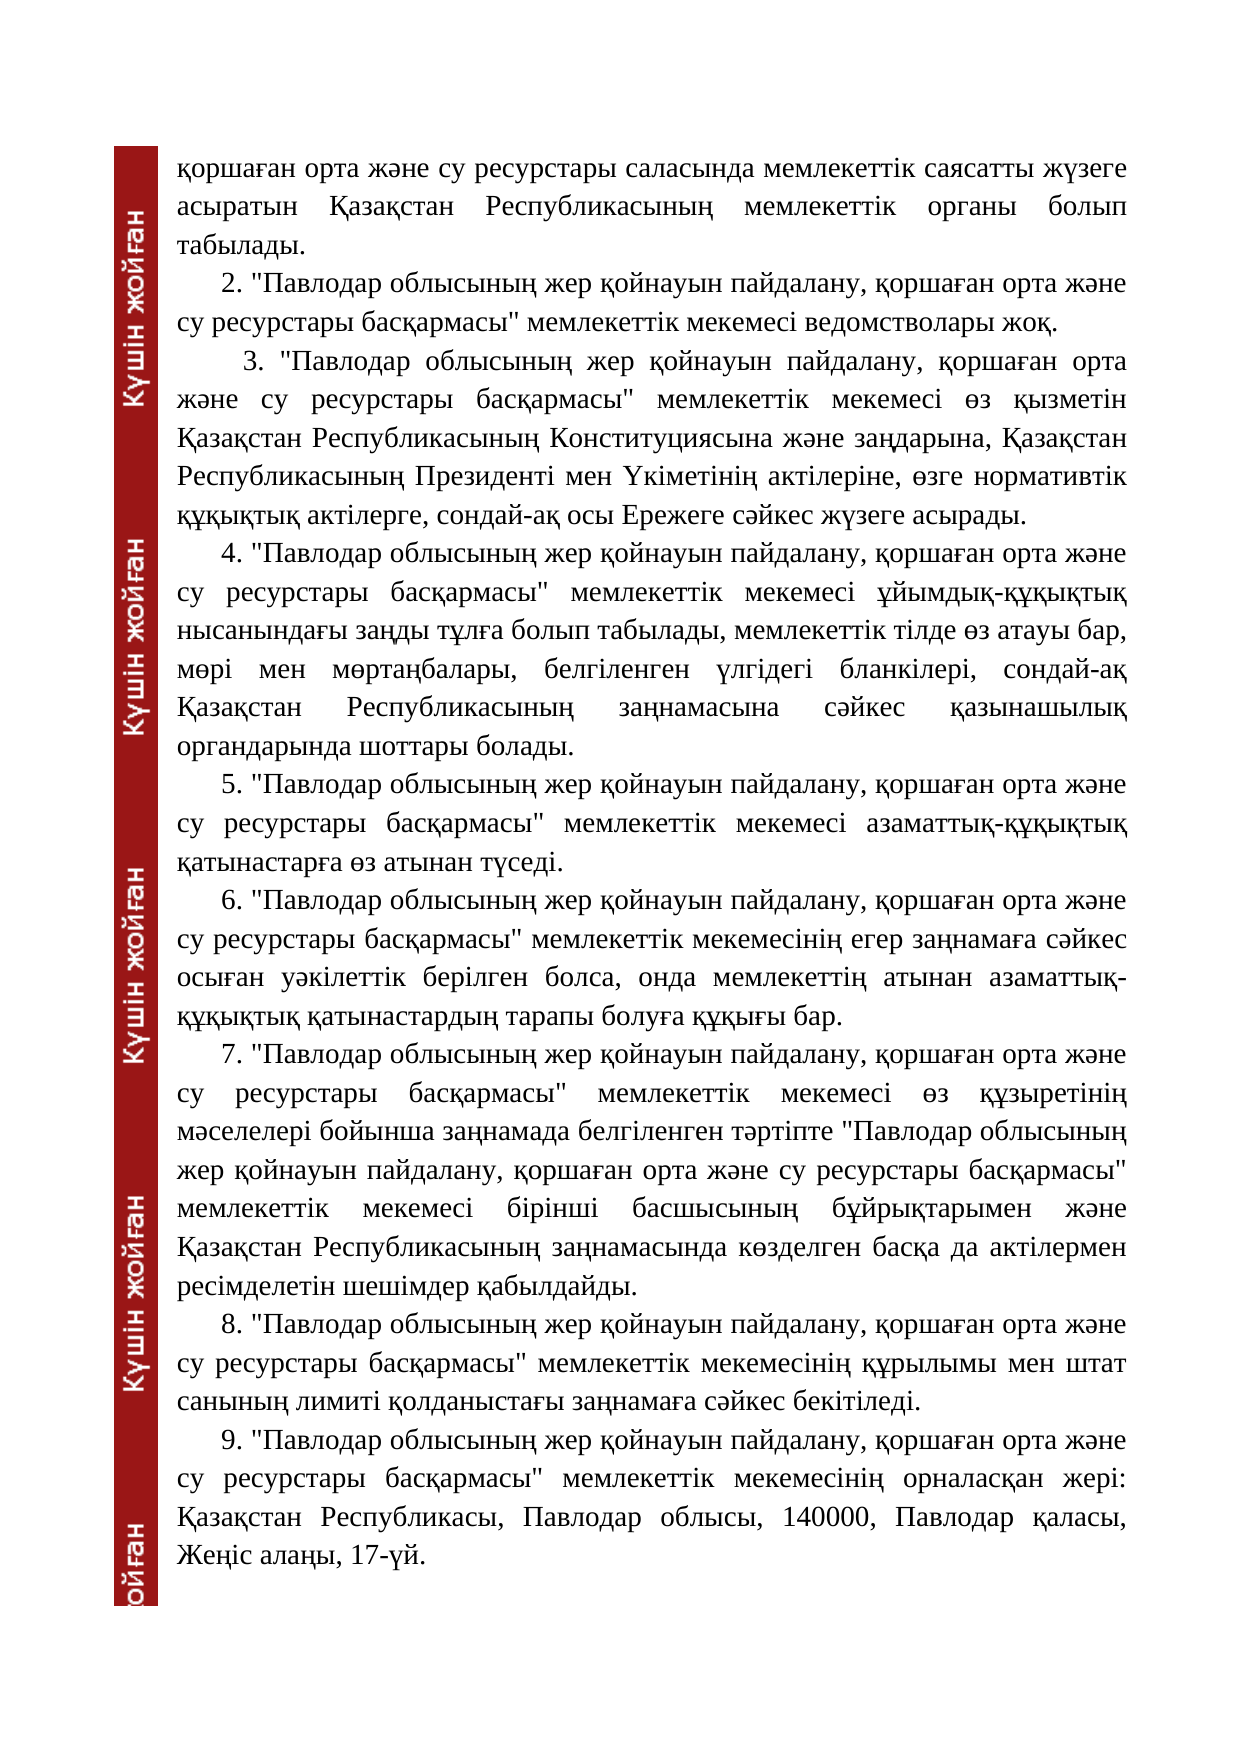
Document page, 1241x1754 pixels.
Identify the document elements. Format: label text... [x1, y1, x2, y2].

picture [114, 338, 158, 343]
text 2. "Павлодар облысының жер қойнауын пайдалану, қоршаған орта және су ресурстары басқармасы" мемлекеттік мекемесі ведомстволары жоқ. [112, 266, 1128, 338]
picture [114, 146, 158, 150]
picture [114, 1301, 158, 1306]
text 3. "Павлодар облысының жер қойнауын пайдалану, қоршаған орта және су ресурстары басқармасы" мемлекеттік мекемесі өз қызметін Қазақстан Республикасының Конституциясына және заңдарына, Қазақстан Республикасының Президенті мен Үкіметінің актілеріне, өзге нормативтік құқықтық актілерге, сондай-ақ осы Ережеге сәйкес жүзеге асырады. [112, 343, 1128, 530]
picture [114, 1031, 158, 1036]
text 7. "Павлодар облысының жер қойнауын пайдалану, қоршаған орта және су ресурстары басқармасы" мемлекеттік мекемесі өз құзыретінің мәселелері бойынша заңнамада белгіленген тәртіпте "Павлодар облысының жер қойнауын пайдалану, қоршаған орта және су ресурстары басқармасы" мемлекеттік мекемесі бірінші басшысының бұйрықтарымен және Қазақстан Республикасының заңнамасында көзделген басқа да актілермен ресімделетін шешімдер қабылдайды. [112, 1036, 1128, 1301]
picture [114, 762, 158, 767]
text 5. "Павлодар облысының жер қойнауын пайдалану, қоршаған орта және су ресурстары басқармасы" мемлекеттік мекемесі азаматтық-құқықтық қатынастарға өз атынан түседі. [112, 767, 1128, 877]
text 6. "Павлодар облысының жер қойнауын пайдалану, қоршаған орта және су ресурстары басқармасы" мемлекеттік мекемесінің егер заңнамаға сәйкес осыған уәкілеттік берілген болса, онда мемлекеттің атынан азаматтық-құқықтық қатынастардың тарапы болуға құқығы бар. [112, 882, 1128, 1031]
picture [114, 261, 158, 266]
text 9. "Павлодар облысының жер қойнауын пайдалану, қоршаған орта және су ресурстары басқармасы" мемлекеттік мекемесінің орналасқан жерi: Қазақстан Республикасы, Павлодар облысы, 140000, Павлодар қаласы, Жеңіс алаңы, 17-үй. [112, 1422, 1128, 1571]
text 4. "Павлодар облысының жер қойнауын пайдалану, қоршаған орта және су ресурстары басқармасы" мемлекеттік мекемесі ұйымдық-құқықтық нысанындағы заңды тұлға болып табылады, мемлекеттік тілде өз атауы бар, мөрі мен мөртаңбалары, белгіленген үлгідегі бланкілері, сондай-ақ Қазақстан Республикасының заңнамасына сәйкес қазынашылық органдарында шоттары болады. [112, 535, 1128, 762]
picture [114, 530, 158, 535]
picture [114, 877, 158, 882]
text 8. "Павлодар облысының жер қойнауын пайдалану, қоршаған орта және су ресурстары басқармасы" мемлекеттік мекемесінің құрылымы мен штат санының лимиті қолданыстағы заңнамаға сәйкес бекітіледі. [112, 1306, 1128, 1417]
picture [114, 1571, 158, 1606]
picture [114, 1417, 158, 1422]
